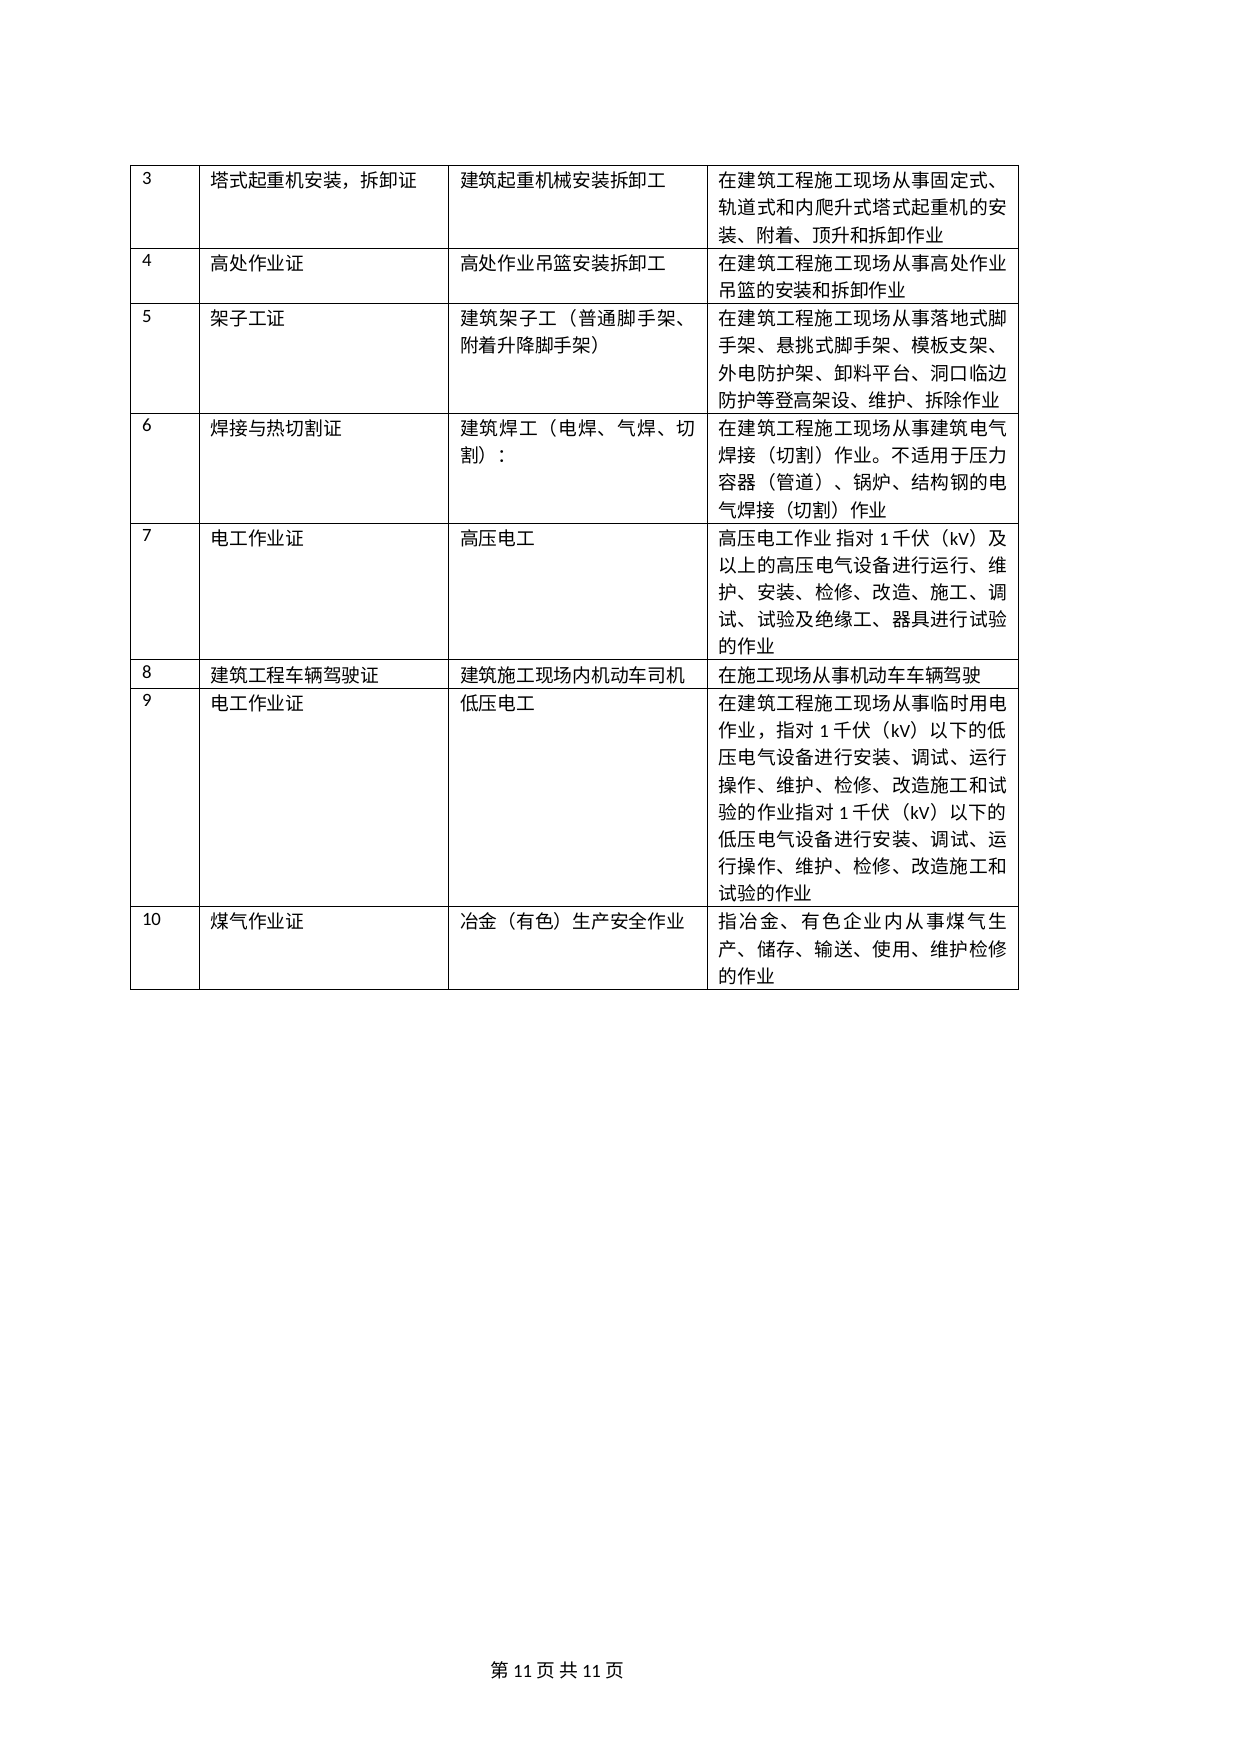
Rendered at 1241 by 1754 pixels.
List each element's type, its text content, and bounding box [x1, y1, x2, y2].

table_cell 3 [131, 166, 199, 247]
table_cell 建筑架子工（普通脚手架、附着升降脚手架） [449, 304, 707, 413]
table_cell 在建筑工程施工现场从事高处作业吊篮的安装和拆卸作业 [708, 249, 1018, 303]
table_cell 7 [131, 524, 199, 659]
table_cell 建筑起重机械安装拆卸工 [449, 166, 707, 247]
table_cell 建筑焊工（电焊、气焊、切割）： [449, 414, 707, 522]
table_cell 高压电工作业 指对1千伏（kV）及以上的高压电气设备进行运行、维护、安装、检修、改造、施工、调试、试验及绝缘工、器具进行试验的作业 [708, 524, 1018, 659]
table_cell 塔式起重机安装，拆卸证 [200, 166, 448, 247]
table_cell 在建筑工程施工现场从事固定式、轨道式和内爬升式塔式起重机的安装、附着、顶升和拆卸作业 [708, 166, 1018, 247]
table_cell 在施工现场从事机动车车辆驾驶 [708, 660, 1018, 688]
table_cell 煤气作业证 [200, 907, 448, 989]
table_cell 在建筑工程施工现场从事临时用电作业，指对1千伏（kV）以下的低压电气设备进行安装、调试、运行操作、维护、检修、改造施工和试验的作业指对1千伏（kV）以下的低压电气设备进行安装、调试、运行操作、维护、检修、改造施工和试验的作业 [708, 689, 1018, 906]
table_cell 高处作业证 [200, 249, 448, 303]
table_cell 电工作业证 [200, 524, 448, 659]
table_cell 4 [131, 249, 199, 303]
table_cell 10 [131, 907, 199, 989]
table_cell 指冶金、有色企业内从事煤气生产、储存、输送、使用、维护检修的作业 [708, 907, 1018, 989]
table_cell 5 [131, 304, 199, 413]
table_cell 8 [131, 660, 199, 688]
table_cell 冶金（有色）生产安全作业 [449, 907, 707, 989]
table_cell 低压电工 [449, 689, 707, 906]
table_cell 电工作业证 [200, 689, 448, 906]
table_cell 在建筑工程施工现场从事落地式脚手架、悬挑式脚手架、模板支架、外电防护架、卸料平台、洞口临边防护等登高架设、维护、拆除作业 [708, 304, 1018, 413]
table_cell 建筑施工现场内机动车司机 [449, 660, 707, 688]
table_cell 焊接与热切割证 [200, 414, 448, 522]
table_cell 建筑工程车辆驾驶证 [200, 660, 448, 688]
table_cell 6 [131, 414, 199, 522]
table_cell 高处作业吊篮安装拆卸工 [449, 249, 707, 303]
table_cell 在建筑工程施工现场从事建筑电气焊接（切割）作业。不适用于压力容器（管道）、锅炉、结构钢的电气焊接（切割）作业 [708, 414, 1018, 522]
table_cell 9 [131, 689, 199, 906]
table_cell 高压电工 [449, 524, 707, 659]
table_cell 架子工证 [200, 304, 448, 413]
